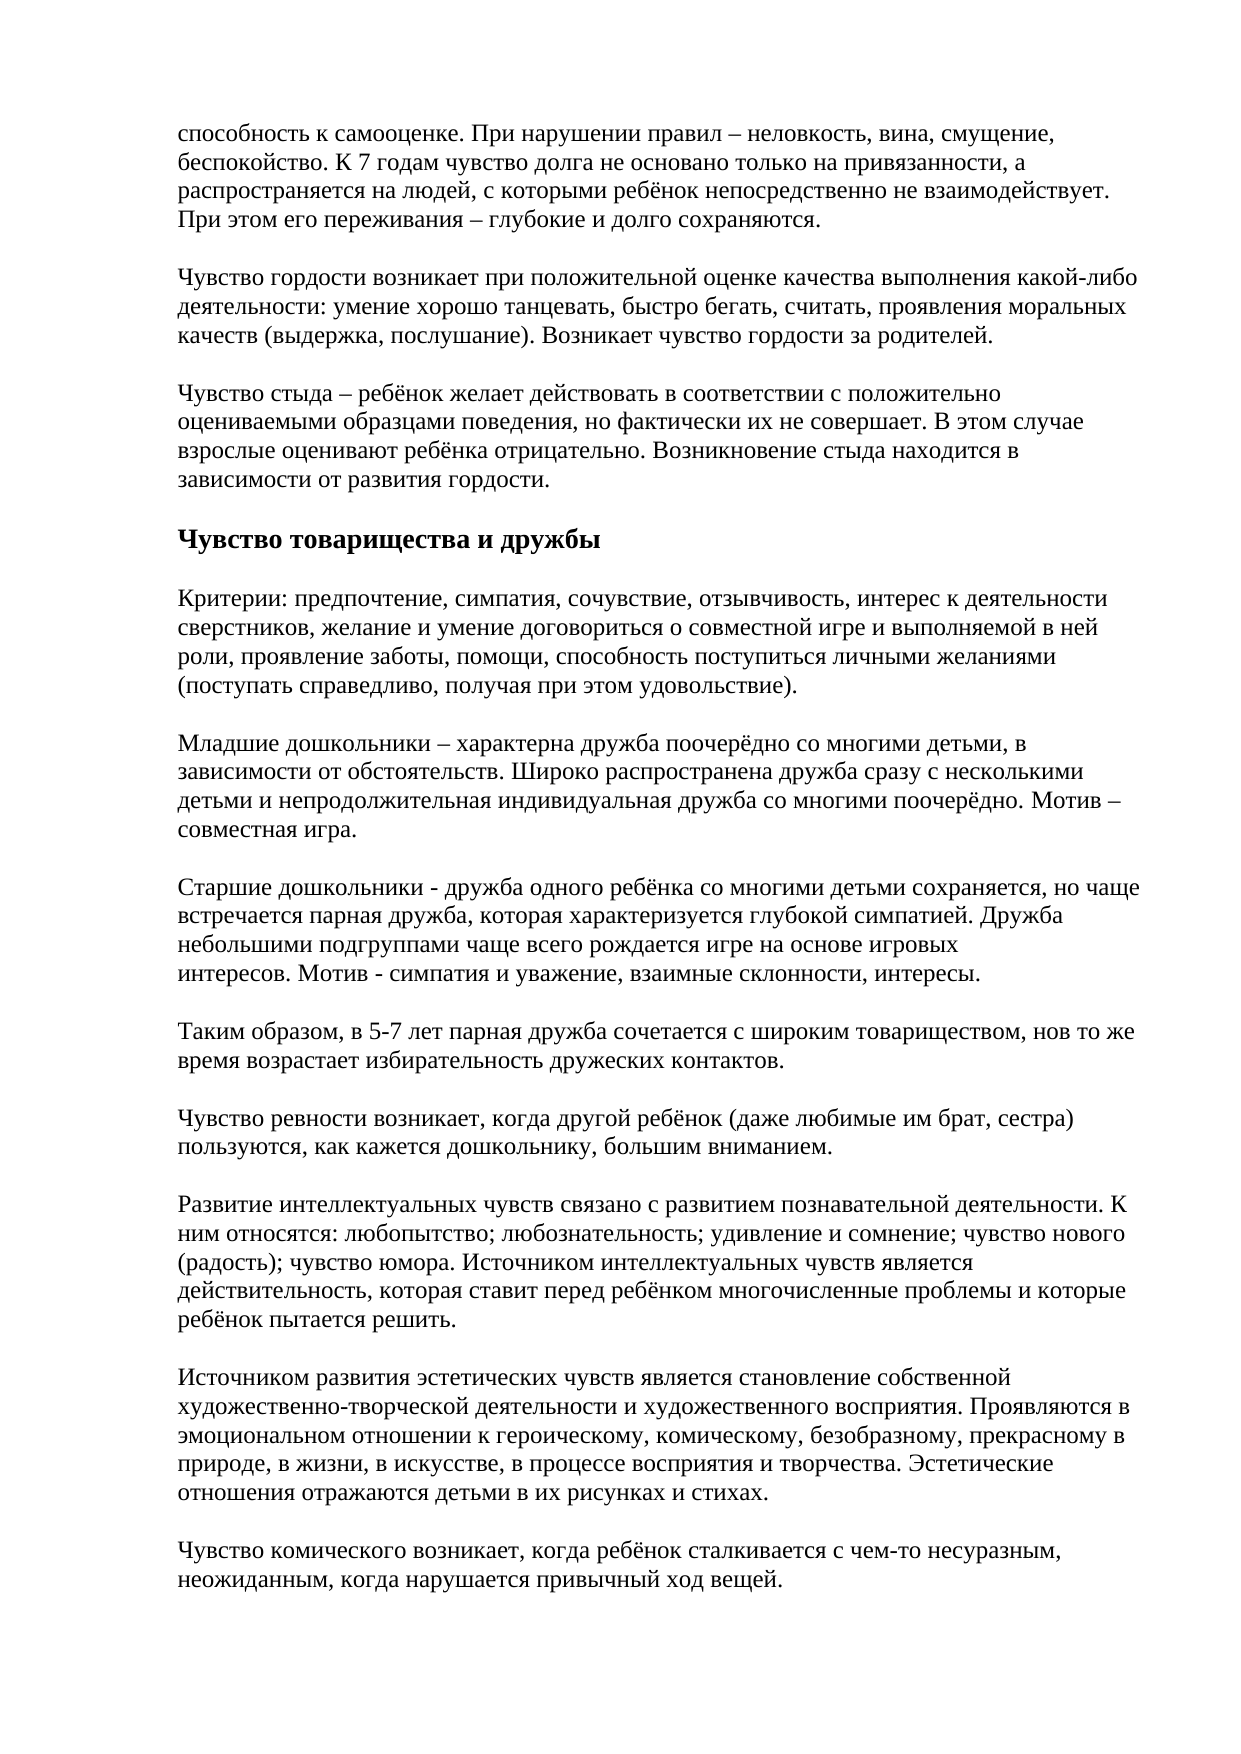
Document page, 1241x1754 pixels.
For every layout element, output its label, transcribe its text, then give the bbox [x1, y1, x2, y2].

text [177, 118, 1152, 233]
text Чувство стыда – ребёнок желает действовать в соответствии с положительно оцениваемыми образцами поведения, но фактически их не совершает. В этом случае взрослые оценивают ребёнка отрицательно. Возникновение стыда находится в зависимости от развития гордости. [177, 378, 1152, 493]
text Таким образом, в 5-7 лет парная дружба сочетается с широким товариществом, нов то же время возрастает избирательность дружеских контактов. [177, 1016, 1152, 1073]
text Чувство товарищества и дружбы [177, 522, 1152, 554]
text Чувство гордости возникает при положительной оценке качества выполнения какой-либо деятельности: умение хорошо танцевать, быстро бегать, считать, проявления моральных качеств (выдержка, послушание). Возникает чувство гордости за родителей. [177, 262, 1152, 348]
text Старшие дошкольники - дружба одного ребёнка со многими детьми сохраняется, но чаще встречается парная дружба, которая характеризуется глубокой симпатией. Дружба небольшими подгруппами чаще всего рождается игре на основе игровых интересов. Мотив - симпатия и уважение, взаимные склонности, интересы. [177, 872, 1152, 987]
text Чувство комического возникает, когда ребёнок сталкивается с чем-то несуразным, неожиданным, когда нарушается привычный ход вещей. [177, 1535, 1152, 1593]
text Чувство ревности возникает, когда другой ребёнок (даже любимые им брат, сестра) пользуются, как кажется дошкольнику, большим вниманием. [177, 1103, 1152, 1160]
text Развитие интеллектуальных чувств связано с развитием познавательной деятельности. К ним относятся: любопытство; любознательность; удивление и сомнение; чувство нового (радость); чувство юмора. Источником интеллектуальных чувств является действительность, которая ставит перед ребёнком многочисленные проблемы и которые ребёнок пытается решить. [177, 1189, 1152, 1333]
text Критерии: предпочтение, симпатия, сочувствие, отзывчивость, интерес к деятельности сверстников, желание и умение договориться о совместной игре и выполняемой в ней роли, проявление заботы, помощи, способность поступиться личными желаниями (поступать справедливо, получая при этом удовольствие). [177, 583, 1152, 698]
text Источником развития эстетических чувств является становление собственной художественно-творческой деятельности и художественного восприятия. Проявляются в эмоциональном отношении к героическому, комическому, безобразному, прекрасному в природе, в жизни, в искусстве, в процессе восприятия и творчества. Эстетические отношения отражаются детьми в их рисунках и стихах. [177, 1362, 1152, 1506]
text Младшие дошкольники – характерна дружба поочерёдно со многими детьми, в зависимости от обстоятельств. Широко распространена дружба сразу с несколькими детьми и непродолжительная индивидуальная дружба со многими поочерёдно. Мотив – совместная игра. [177, 728, 1152, 843]
